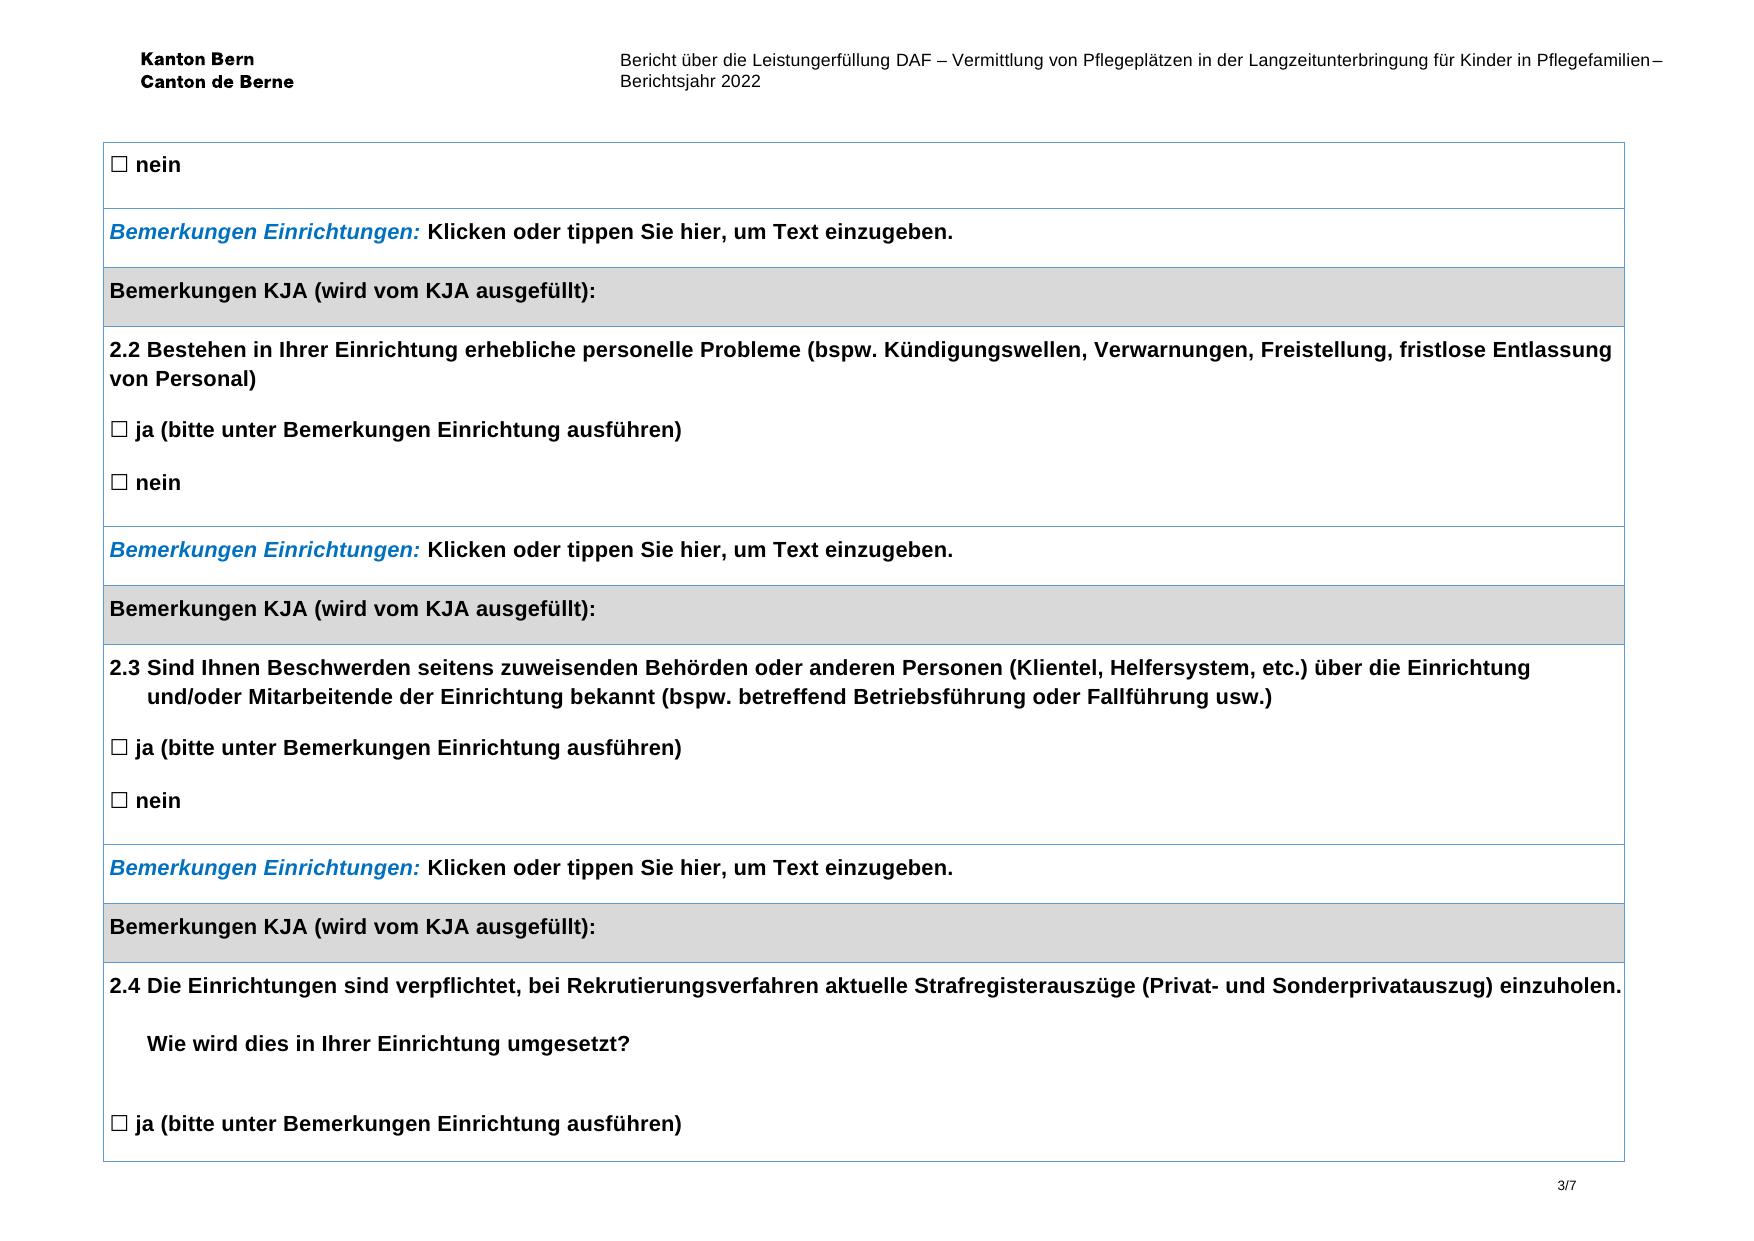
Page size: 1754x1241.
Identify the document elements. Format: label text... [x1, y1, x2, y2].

table_cell Bemerkungen Einrichtungen: [104, 845, 1624, 903]
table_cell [104, 143, 1624, 208]
table_cell Bemerkungen KJA (wird vom KJA ausgefüllt): [104, 268, 1624, 326]
table_cell Bemerkungen KJA (wird vom KJA ausgefüllt): [104, 904, 1624, 962]
table_cell 2.2 Bestehen in Ihrer Einrichtung erhebliche personelle Probleme (bspw. Kündigungswellen, Verwarnungen, Freistellung, fristlose Entlassung von Personal) ja (bitte unter Bemerkungen Einrichtung ausführen) nein [104, 327, 1624, 526]
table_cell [104, 963, 1624, 1161]
table_cell Bemerkungen Einrichtungen: [104, 209, 1624, 267]
table_cell Sind Ihnen Beschwerden seitens zuweisenden Behörden oder anderen Personen (Klientel, Helfersystem, etc.) über die Einrichtung und/oder Mitarbeitende der Einrichtung bekannt (bspw. betreffend Betriebsführung oder Fallführung usw.) ja (bitte unter Bemerkungen Einrichtung ausführen) nein [104, 645, 1624, 844]
table_cell Bemerkungen KJA (wird vom KJA ausgefüllt): [104, 586, 1624, 644]
table_cell Bemerkungen Einrichtungen: [104, 527, 1624, 585]
